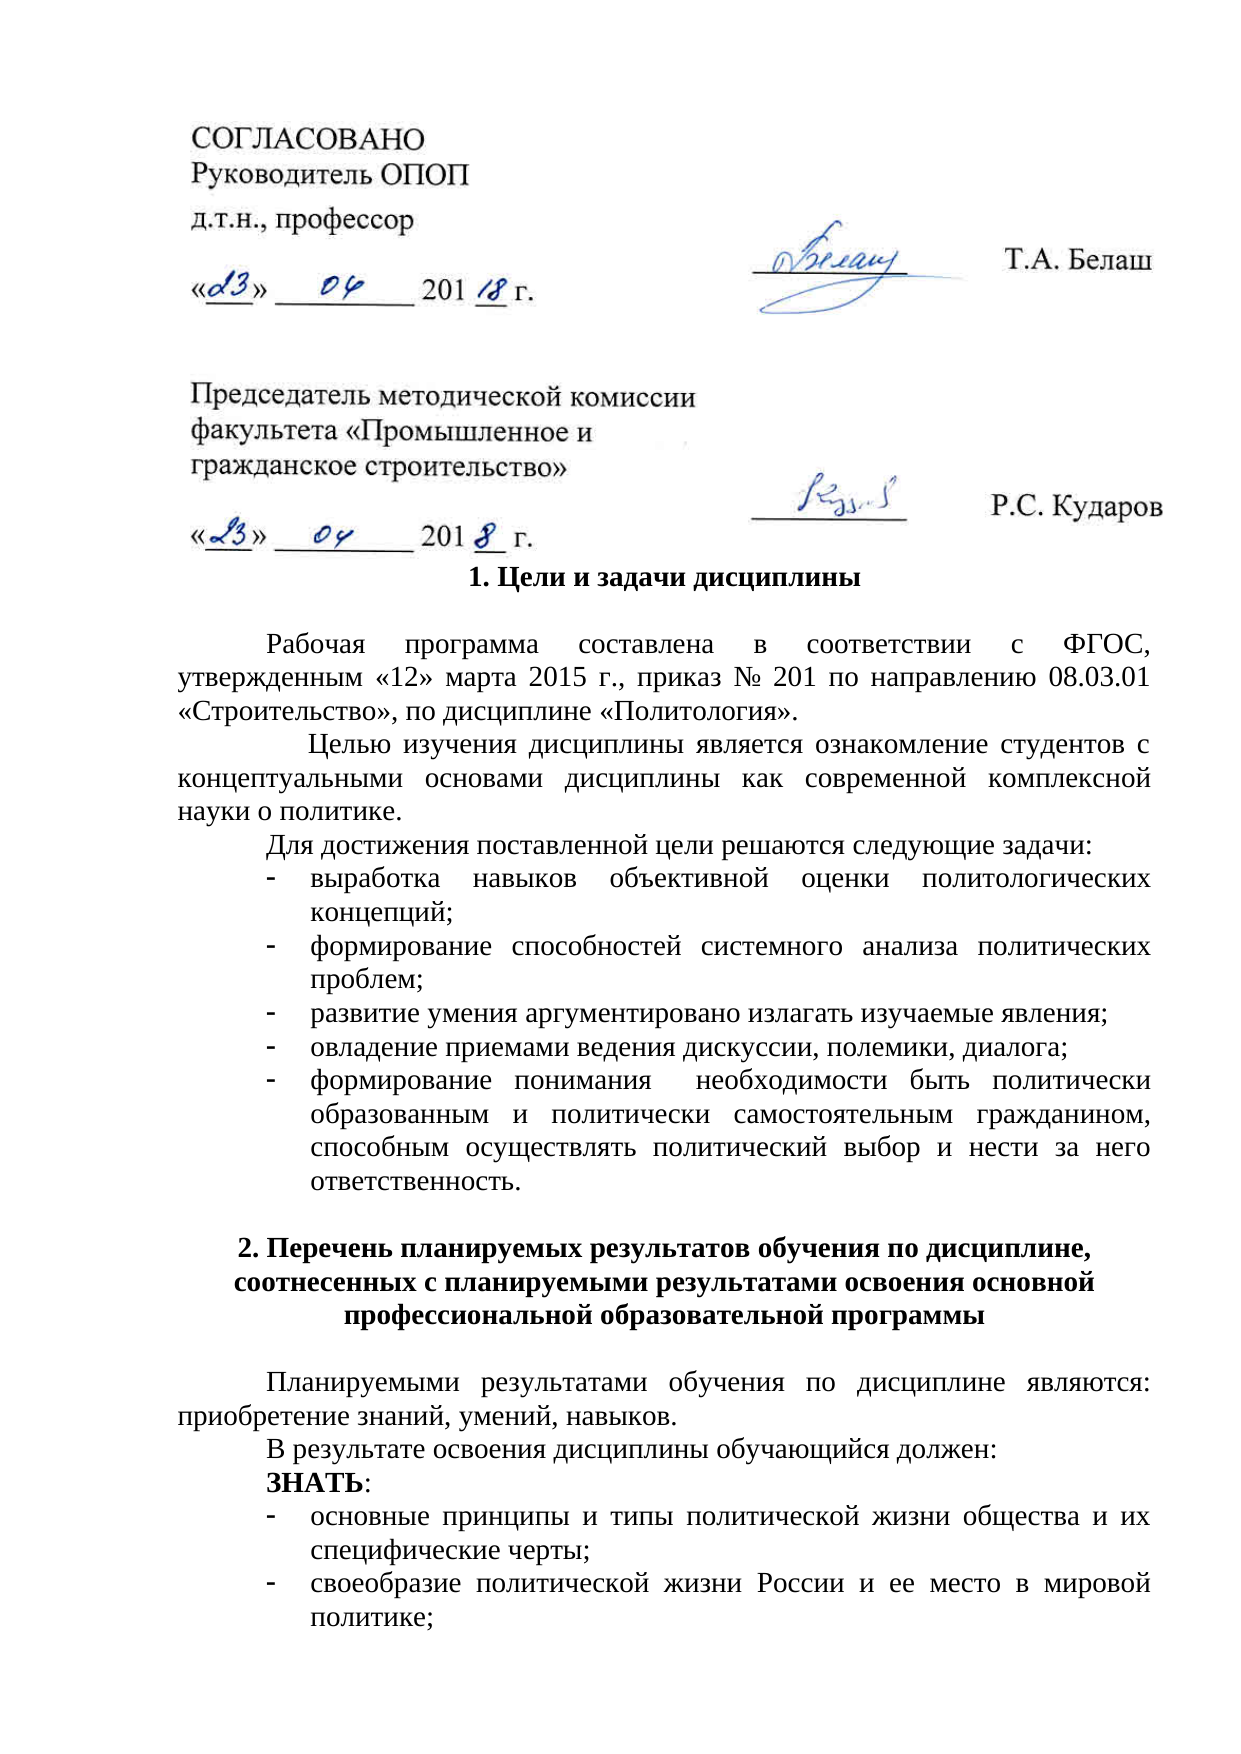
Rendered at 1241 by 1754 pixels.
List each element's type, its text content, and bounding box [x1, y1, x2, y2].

list основные принципы и типы политической жизни общества и их специфические черты; [266, 1498, 1152, 1566]
list формирование понимания необходимости быть политически образованным и политически самостоятельным гражданином, способным осуществлять политический выбор и нести за него ответственность. [266, 1062, 1152, 1197]
text Для достижения поставленной цели решаются следующие задачи: [177, 827, 1152, 861]
text ЗНАТЬ: [177, 1465, 1152, 1498]
list выработка навыков объективной оценки политологических концепций; [266, 861, 1152, 928]
text В результате освоения дисциплины обучающийся должен: [177, 1431, 1152, 1465]
list своеобразие политической жизни России и ее место в мировой политике; [266, 1566, 1152, 1633]
text Планируемыми результатами обучения по дисциплине являются: приобретение знаний, умений, навыков. [177, 1364, 1152, 1431]
list овладение приемами ведения дискуссии, полемики, диалога; [266, 1029, 1152, 1062]
list формирование способностей системного анализа политических проблем; [266, 928, 1152, 995]
text Целью изучения дисциплины является ознакомление студентов с концептуальными основами дисциплины как современной комплексной науки о политике. [177, 726, 1152, 827]
list развитие умения аргументировано излагать изучаемые явления; [266, 995, 1152, 1029]
text 1. Цели и задачи дисциплины [177, 559, 1152, 592]
text Рабочая программа составлена в соответствии с ФГОС, утвержденным «12» марта 2015 г., приказ № 201 по направлению 08.03.01 «Строительство», по дисциплине «Политология». [177, 626, 1152, 726]
text 2. Перечень планируемых результатов обучения по дисциплине, соотнесенных с планируемыми результатами освоения основной профессиональной образовательной программы [177, 1230, 1152, 1331]
